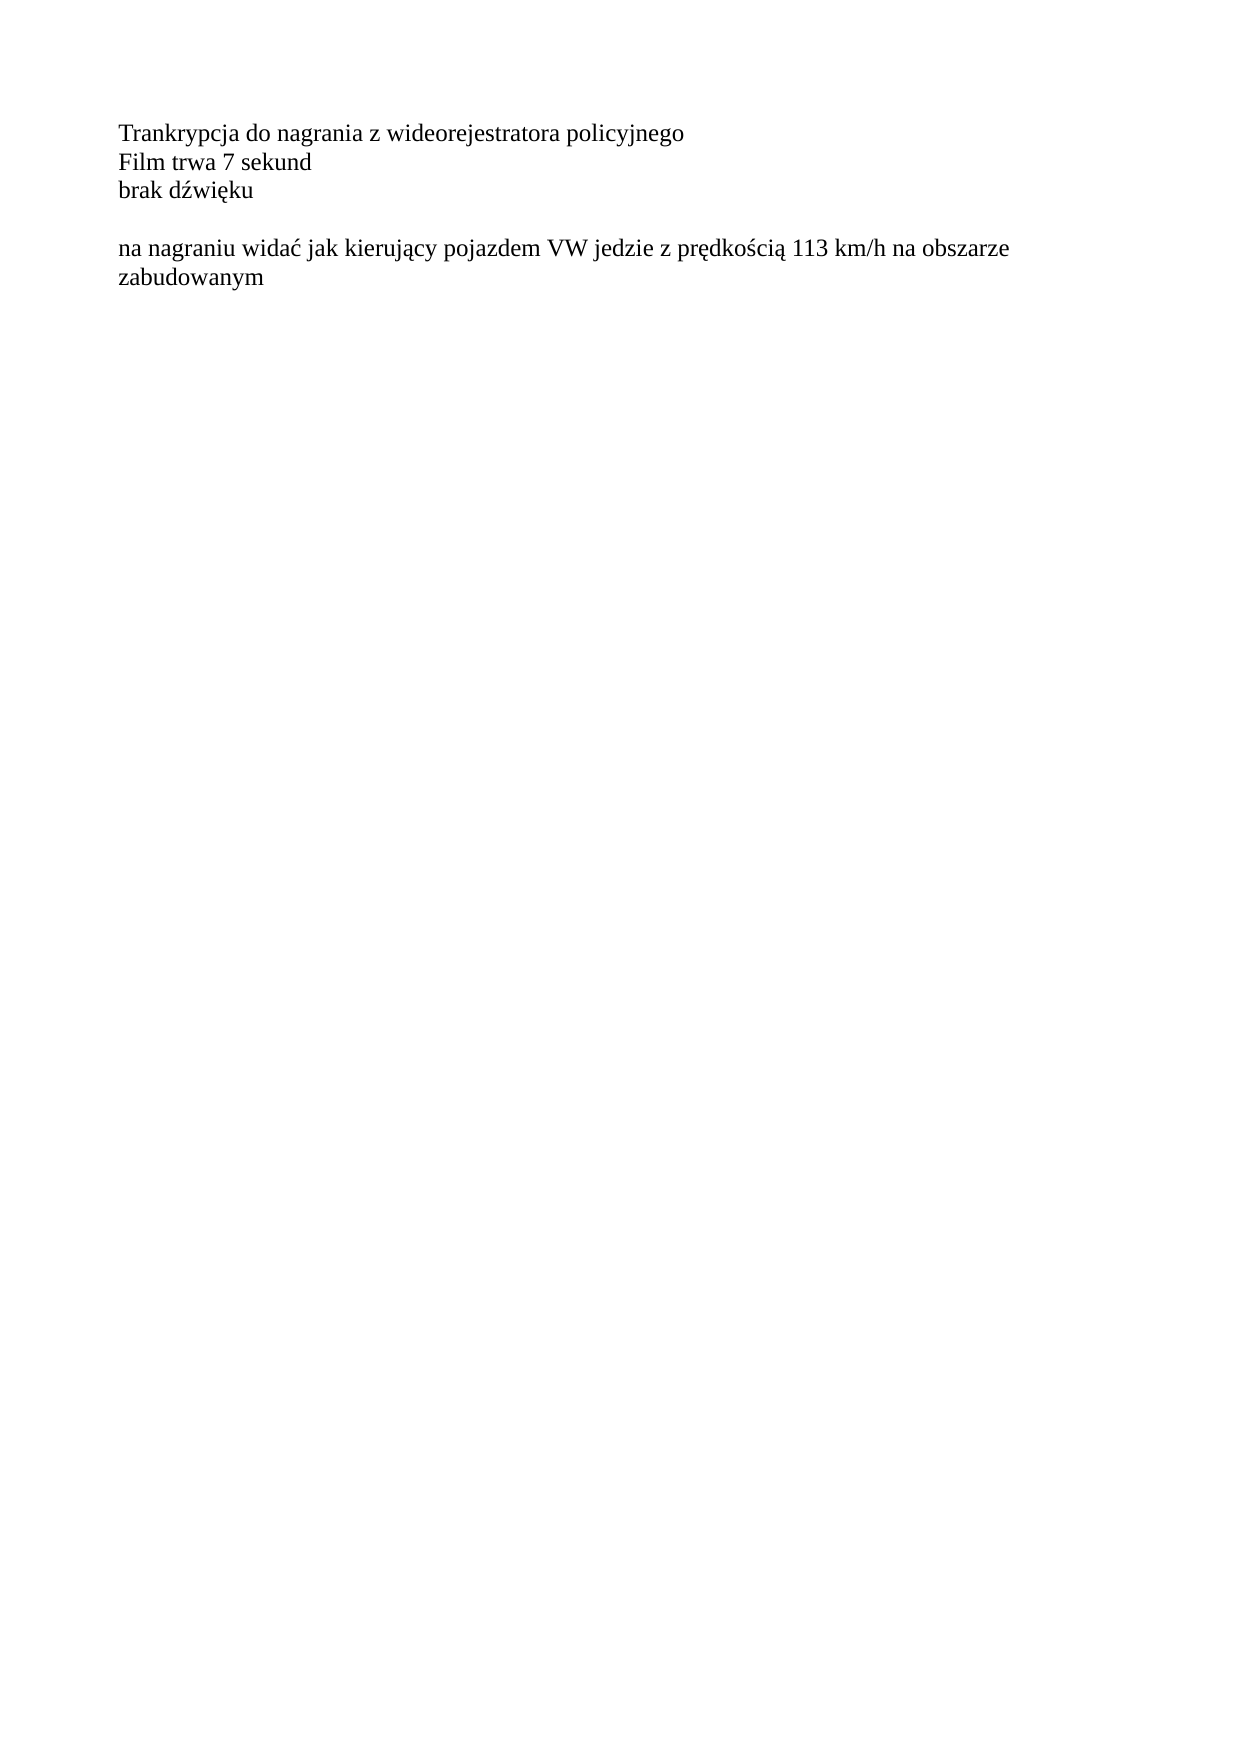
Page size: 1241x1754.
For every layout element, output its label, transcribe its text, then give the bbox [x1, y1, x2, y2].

text Trankrypcja do nagrania z wideorejestratora policyjnego [118, 118, 1122, 147]
text brak dźwięku [118, 176, 1122, 204]
text Film trwa 7 sekund [118, 147, 1122, 176]
text na nagraniu widać jak kierujący pojazdem VW jedzie z prędkością 113 km/h na obszarze zabudowanym [118, 233, 1122, 291]
